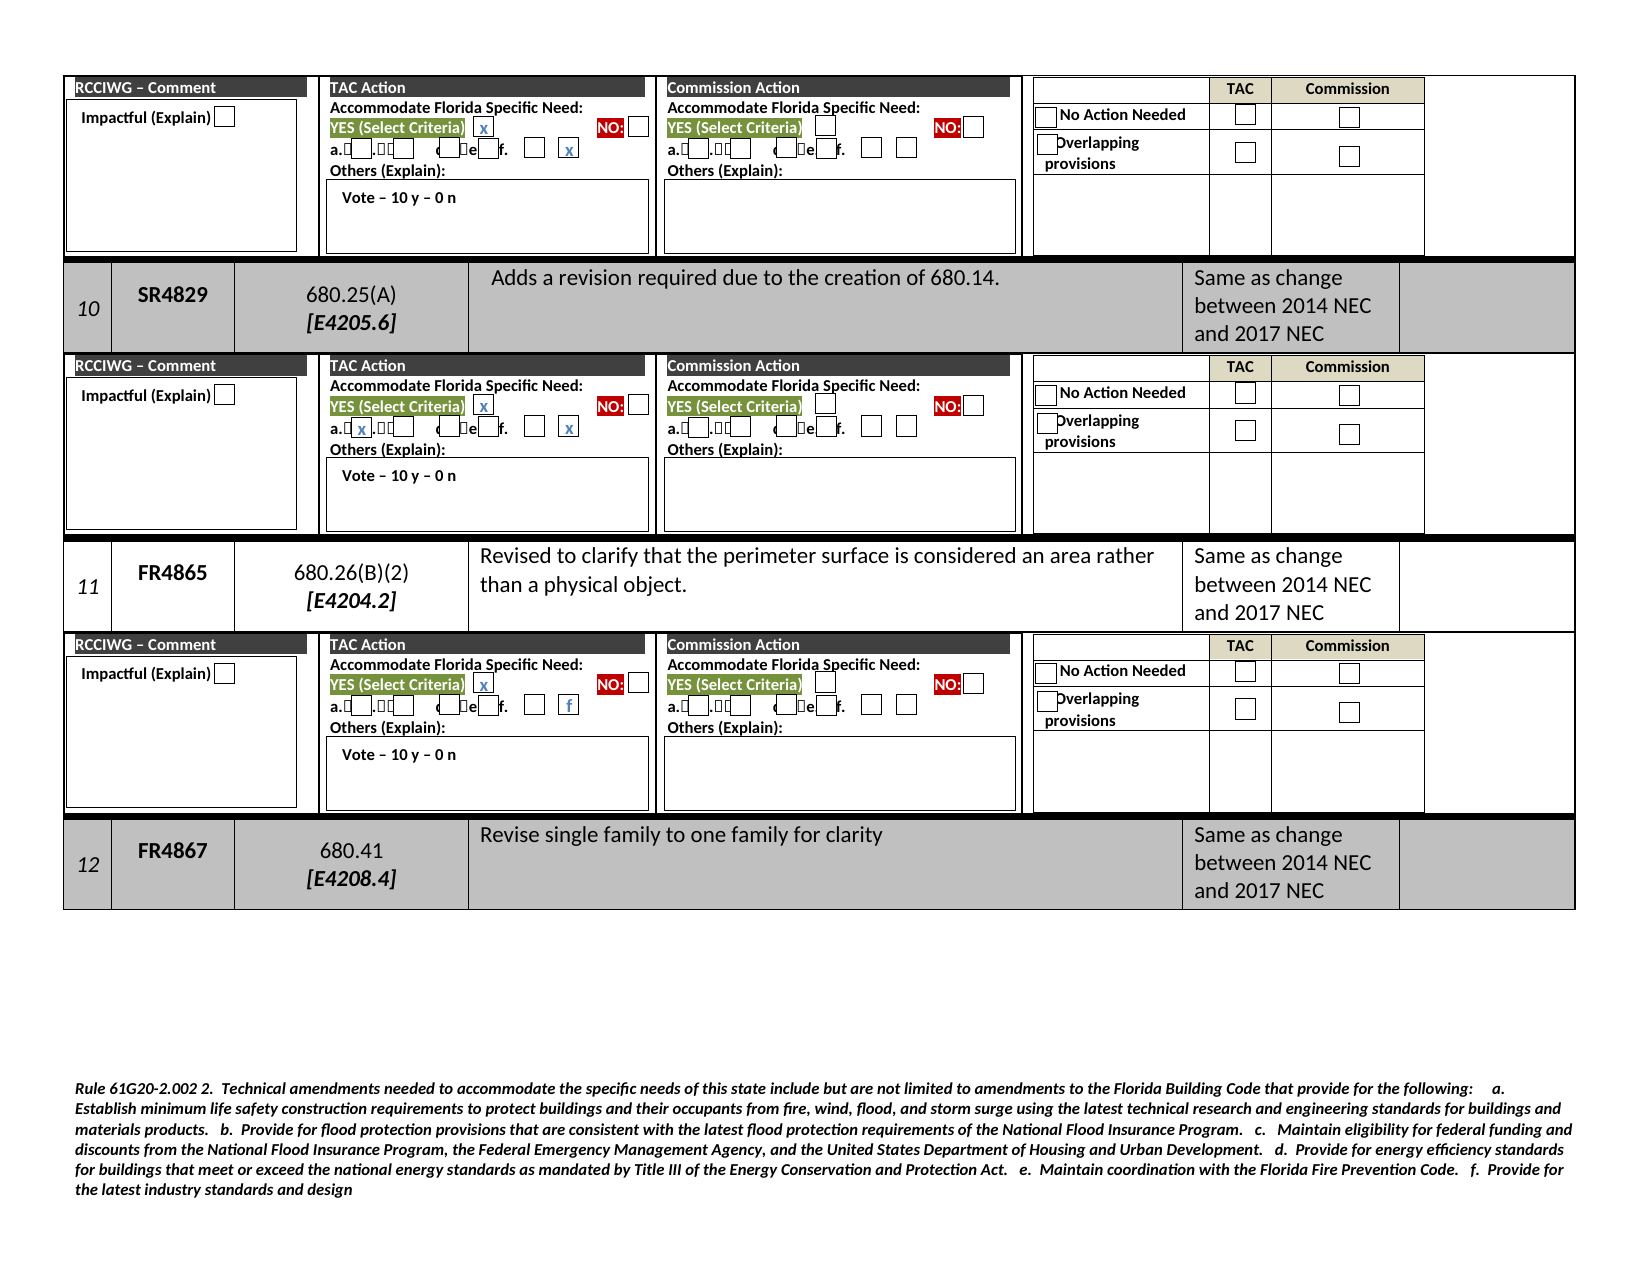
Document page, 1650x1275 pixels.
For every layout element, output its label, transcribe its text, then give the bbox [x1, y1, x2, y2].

table_header [1034, 687, 1209, 730]
table_header Same as change between 2014 NEC and 2017 NEC [1183, 263, 1399, 352]
table_header [469, 263, 1182, 352]
table_header FR4865 [112, 542, 234, 631]
table_header 680.41 [E4208.4] [235, 820, 468, 909]
table_header RCCIWG – Comment [65, 355, 318, 534]
table_header Commission Action Accommodate Florida Specific Need: YES (Select Criteria) NO: a.b.c. d.e. f. Others (Explain): [657, 77, 1021, 256]
table_header Revise single family to one family for clarity [469, 820, 1182, 909]
table_header Same as change between 2014 NEC and 2017 NEC [1183, 542, 1399, 631]
table_header [1210, 687, 1271, 730]
table_header [1023, 633, 1033, 813]
table_header TAC Action Accommodate Florida Specific Need: YES (Select Criteria) NO: a.b.c. d.e. f. Others (Explain): [320, 355, 655, 534]
table_header TAC Action Accommodate Florida Specific Need: YES (Select Criteria) NO: a.b.c. d.e. f. Others (Explain): [320, 634, 655, 813]
table_header 10 [64, 263, 111, 352]
table_header [1400, 820, 1574, 909]
table_header TAC Action Accommodate Florida Specific Need: YES (Select Criteria) NO: a.b.c. d.e. f. Others (Explain): [320, 77, 655, 256]
table_header RCCIWG – Comment [65, 77, 318, 256]
table_header [1034, 661, 1209, 686]
table_header [1400, 263, 1574, 352]
table_header [1272, 687, 1424, 730]
table_header Revised to clarify that the perimeter surface is considered an area rather than a physical object. [469, 542, 1182, 631]
table_header [1272, 661, 1424, 686]
table_header 12 [64, 820, 111, 909]
table_header SR4829 [112, 263, 234, 352]
table_header 11 [64, 542, 111, 631]
table_header [1425, 633, 1574, 813]
table_header Commission Action Accommodate Florida Specific Need: YES (Select Criteria) NO: a.b.c. d.e. f. Others (Explain): [657, 355, 1021, 534]
table_header [1210, 731, 1271, 812]
table_header Commission Action Accommodate Florida Specific Need: YES (Select Criteria) NO: a.b.c. d.e. f. Others (Explain): [657, 634, 1021, 813]
table_header [1210, 661, 1271, 686]
table_header FR4867 [112, 820, 234, 909]
table_header [1034, 635, 1209, 660]
table_header Same as change between 2014 NEC and 2017 NEC [1183, 820, 1399, 909]
table_header RCCIWG – Comment [65, 634, 318, 813]
table_header 680.26(B)(2) [E4204.2] [235, 542, 468, 631]
table_header [1023, 354, 1574, 534]
table_header [1034, 731, 1209, 812]
table_header 680.25(A) [E4205.6] [235, 263, 468, 352]
table_header [1023, 76, 1574, 256]
table_header [1272, 731, 1424, 812]
table_header [1400, 542, 1574, 631]
